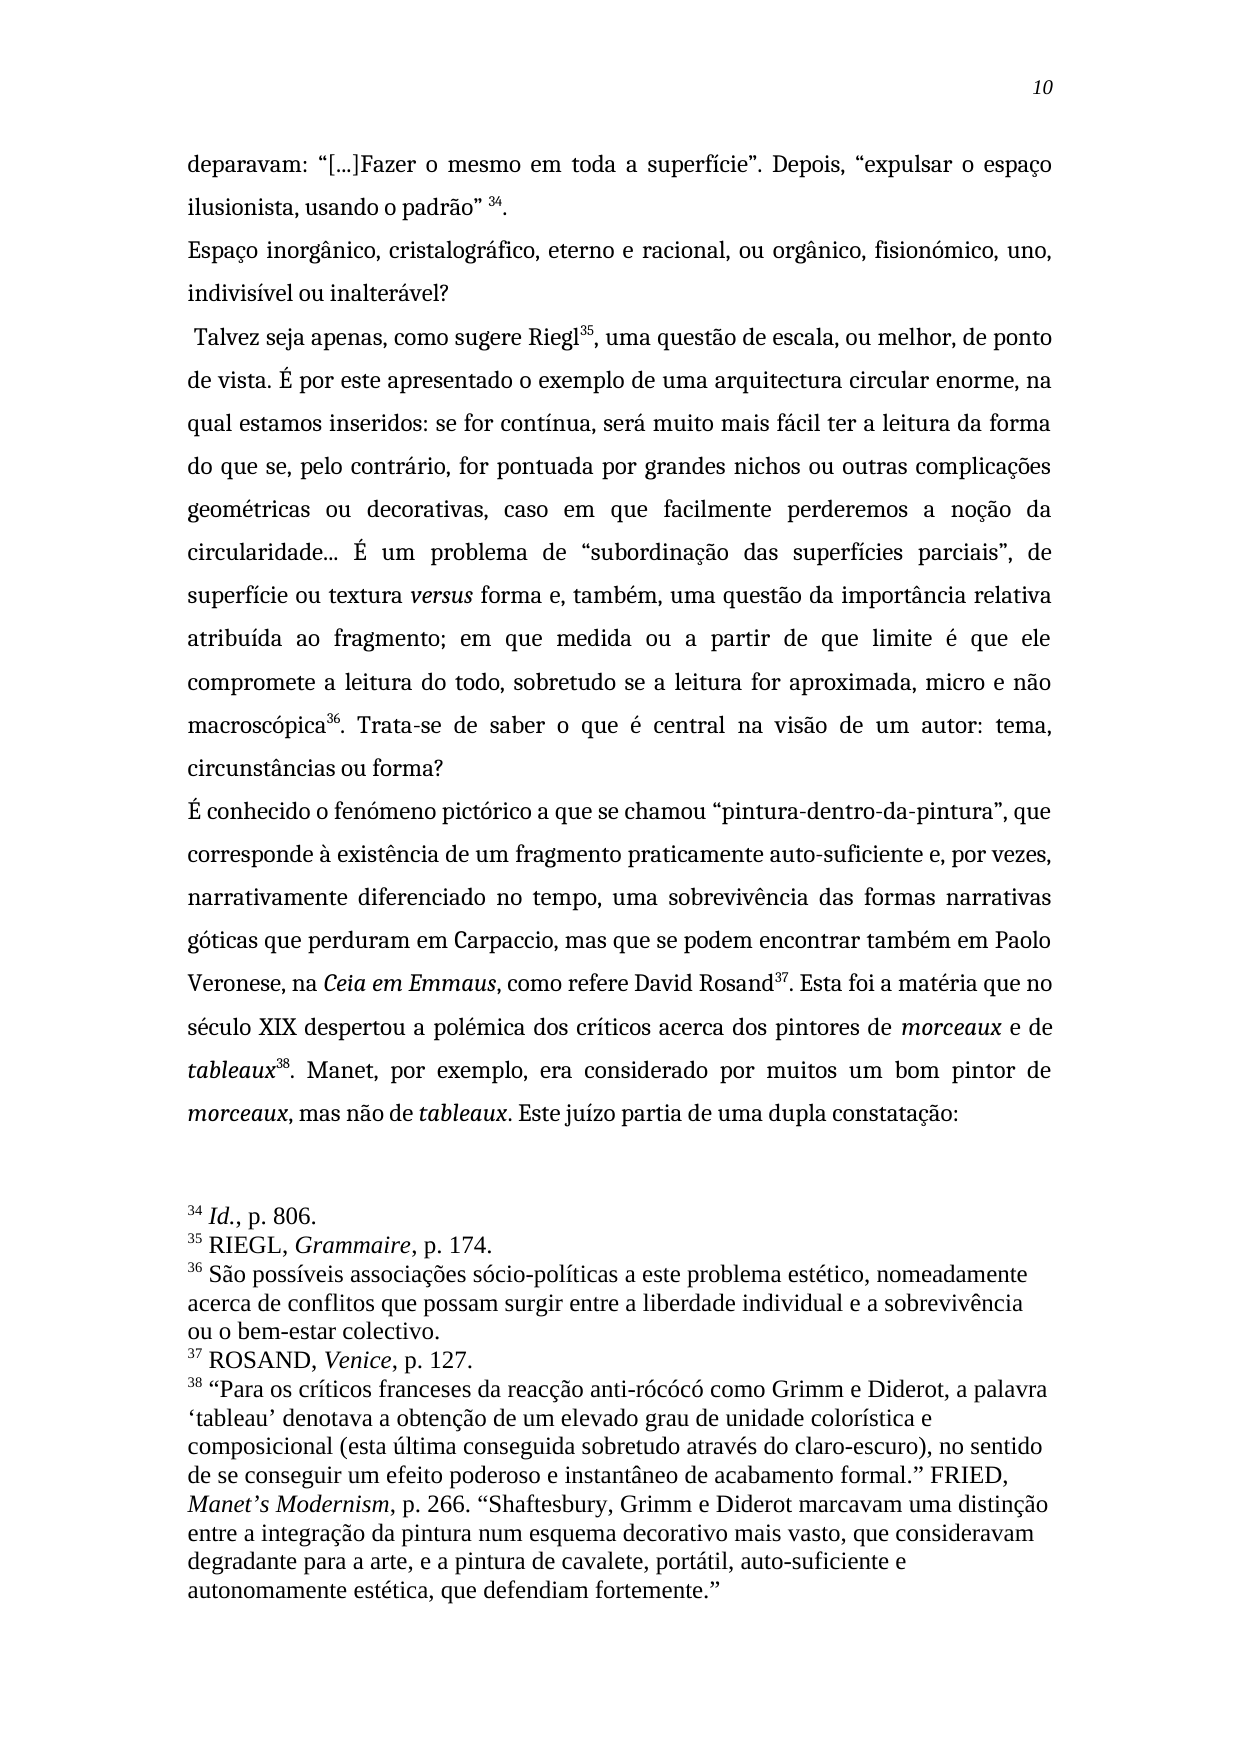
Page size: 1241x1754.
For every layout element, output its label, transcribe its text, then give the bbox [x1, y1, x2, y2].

text Talvez seja apenas, como sugere Riegl, uma questão de escala, ou melhor, de ponto de vista. É por este apresentado o exemplo de uma arquitectura circular enorme, na qual estamos inseridos: se for contínua, será muito mais fácil ter a leitura da forma do que se, pelo contrário, for pontuada por grandes nichos ou outras complicações geométricas ou decorativas, caso em que facilmente perderemos a noção da circularidade... É um problema de “subordinação das superfícies parciais”, de superfície ou textura versus forma e, também, uma questão da importância relativa atribuída ao fragmento; em que medida ou a partir de que limite é que ele compromete a leitura do todo, sobretudo se a leitura for aproximada, micro e não macroscópica. Trata-se de saber o que é central na visão de um autor: tema, circunstâncias ou forma? [187, 322, 1053, 782]
text Espaço inorgânico, cristalográfico, eterno e racional, ou orgânico, fisionómico, uno, indivisível ou inalterável? [187, 236, 1053, 308]
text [187, 150, 1053, 222]
text É conhecido o fenómeno pictórico a que se chamou “pintura-dentro-da-pintura”, que corresponde à existência de um fragmento praticamente auto-suficiente e, por vezes, narrativamente diferenciado no tempo, uma sobrevivência das formas narrativas góticas que perduram em Carpaccio, mas que se podem encontrar também em Paolo Veronese, na Ceia em Emmaus, como refere David Rosand. Esta foi a matéria que no século XIX despertou a polémica dos críticos acerca dos pintores de morceaux e de tableaux. Manet, por exemplo, era considerado por muitos um bom pintor de morceaux, mas não de tableaux. Este juízo partia de uma dupla constatação: [187, 797, 1053, 1127]
